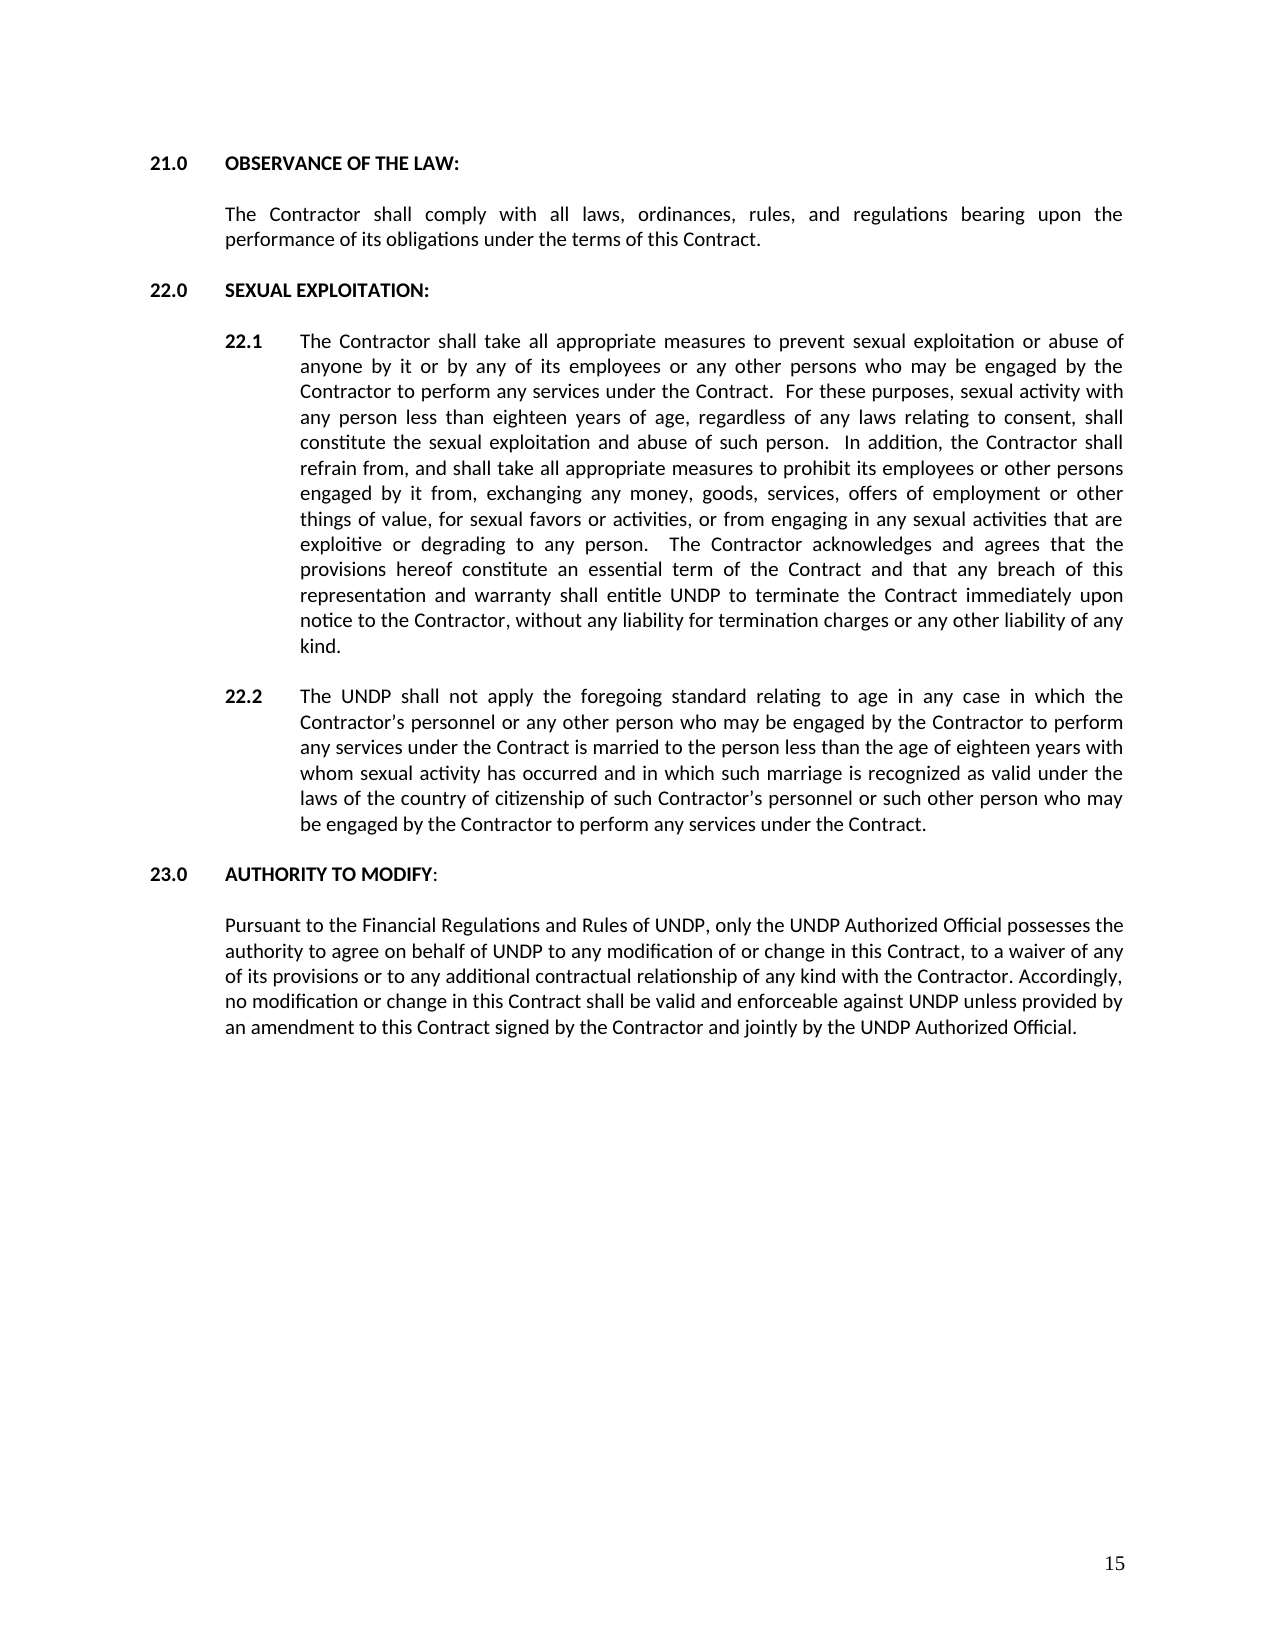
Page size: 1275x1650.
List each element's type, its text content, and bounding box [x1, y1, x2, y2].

text The Contractor shall comply with all laws, ordinances, rules, and regulations bearing upon the performance of its obligations under the terms of this Contract. [225, 201, 1125, 252]
text Pursuant to the Financial Regulations and Rules of UNDP, only the UNDP Authorized Official possesses the authority to agree on behalf of UNDP to any modification of or change in this Contract, to a waiver of any of its provisions or to any additional contractual relationship of any kind with the Contractor. Accordingly, no modification or change in this Contract shall be valid and enforceable against UNDP unless provided by an amendment to this Contract signed by the Contractor and jointly by the UNDP Authorized Official. [225, 912, 1125, 1039]
text 22.1 The Contractor shall take all appropriate measures to prevent sexual exploitation or abuse of anyone by it or by any of its employees or any other persons who may be engaged by the Contractor to perform any services under the Contract. For these purposes, sexual activity with any person less than eighteen years of age, regardless of any laws relating to consent, shall constitute the sexual exploitation and abuse of such person. In addition, the Contractor shall refrain from, and shall take all appropriate measures to prohibit its employees or other persons engaged by it from, exchanging any money, goods, services, offers of employment or other things of value, for sexual favors or activities, or from engaging in any sexual activities that are exploitive or degrading to any person. The Contractor acknowledges and agrees that the provisions hereof constitute an essential term of the Contract and that any breach of this representation and warranty shall entitle UNDP to terminate the Contract immediately upon notice to the Contractor, without any liability for termination charges or any other liability of any kind. [225, 328, 1125, 658]
list AUTHORITY TO MODIFY: [150, 862, 1125, 887]
text 22.2 The UNDP shall not apply the foregoing standard relating to age in any case in which the Contractor’s personnel or any other person who may be engaged by the Contractor to perform any services under the Contract is married to the person less than the age of eighteen years with whom sexual activity has occurred and in which such marriage is recognized as valid under the laws of the country of citizenship of such Contractor’s personnel or such other person who may be engaged by the Contractor to perform any services under the Contract. [225, 684, 1125, 836]
text 22.0 SEXUAL EXPLOITATION: [150, 277, 1125, 302]
text 21.0 OBSERVANCE OF THE LAW: [150, 150, 1125, 175]
